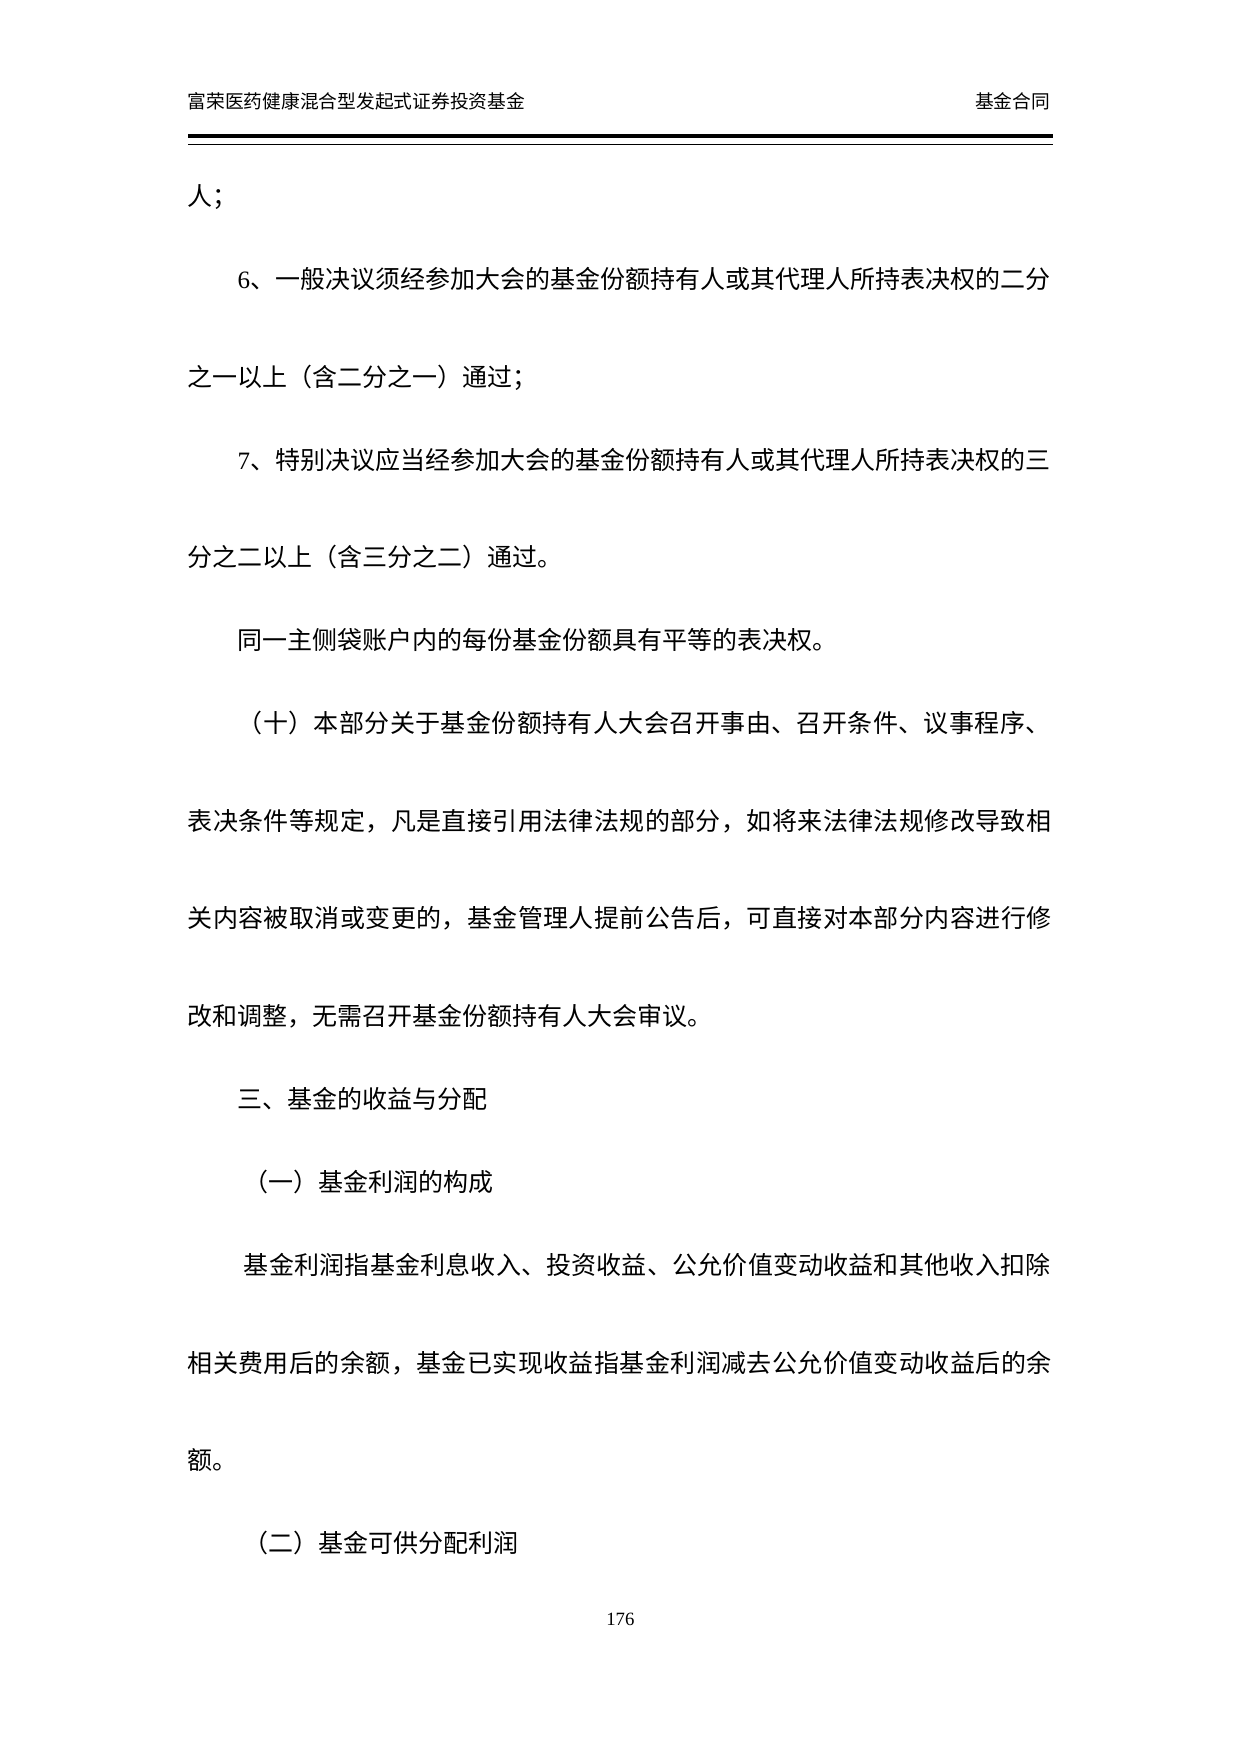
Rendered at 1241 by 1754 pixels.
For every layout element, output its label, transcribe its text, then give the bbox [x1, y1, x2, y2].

text 7、特别决议应当经参加大会的基金份额持有人或其代理人所持表决权的三分之二以上（含三分之二）通过。 [187, 426, 1053, 588]
text （十）本部分关于基金份额持有人大会召开事由、召开条件、议事程序、表决条件等规定，凡是直接引用法律法规的部分，如将来法律法规修改导致相关内容被取消或变更的，基金管理人提前公告后，可直接对本部分内容进行修改和调整，无需召开基金份额持有人大会审议。 [187, 689, 1053, 1047]
text 6、一般决议须经参加大会的基金份额持有人或其代理人所持表决权的二分之一以上（含二分之一）通过； [187, 245, 1053, 408]
text （二）基金可供分配利润 [187, 1509, 1053, 1574]
text 同一主侧袋账户内的每份基金份额具有平等的表决权。 [187, 606, 1053, 671]
text （一）基金利润的构成 [187, 1148, 1053, 1213]
text 基金利润指基金利息收入、投资收益、公允价值变动收益和其他收入扣除相关费用后的余额，基金已实现收益指基金利润减去公允价值变动收益后的余额。 [187, 1231, 1053, 1491]
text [187, 162, 1053, 227]
text 三、基金的收益与分配 [187, 1065, 1053, 1130]
